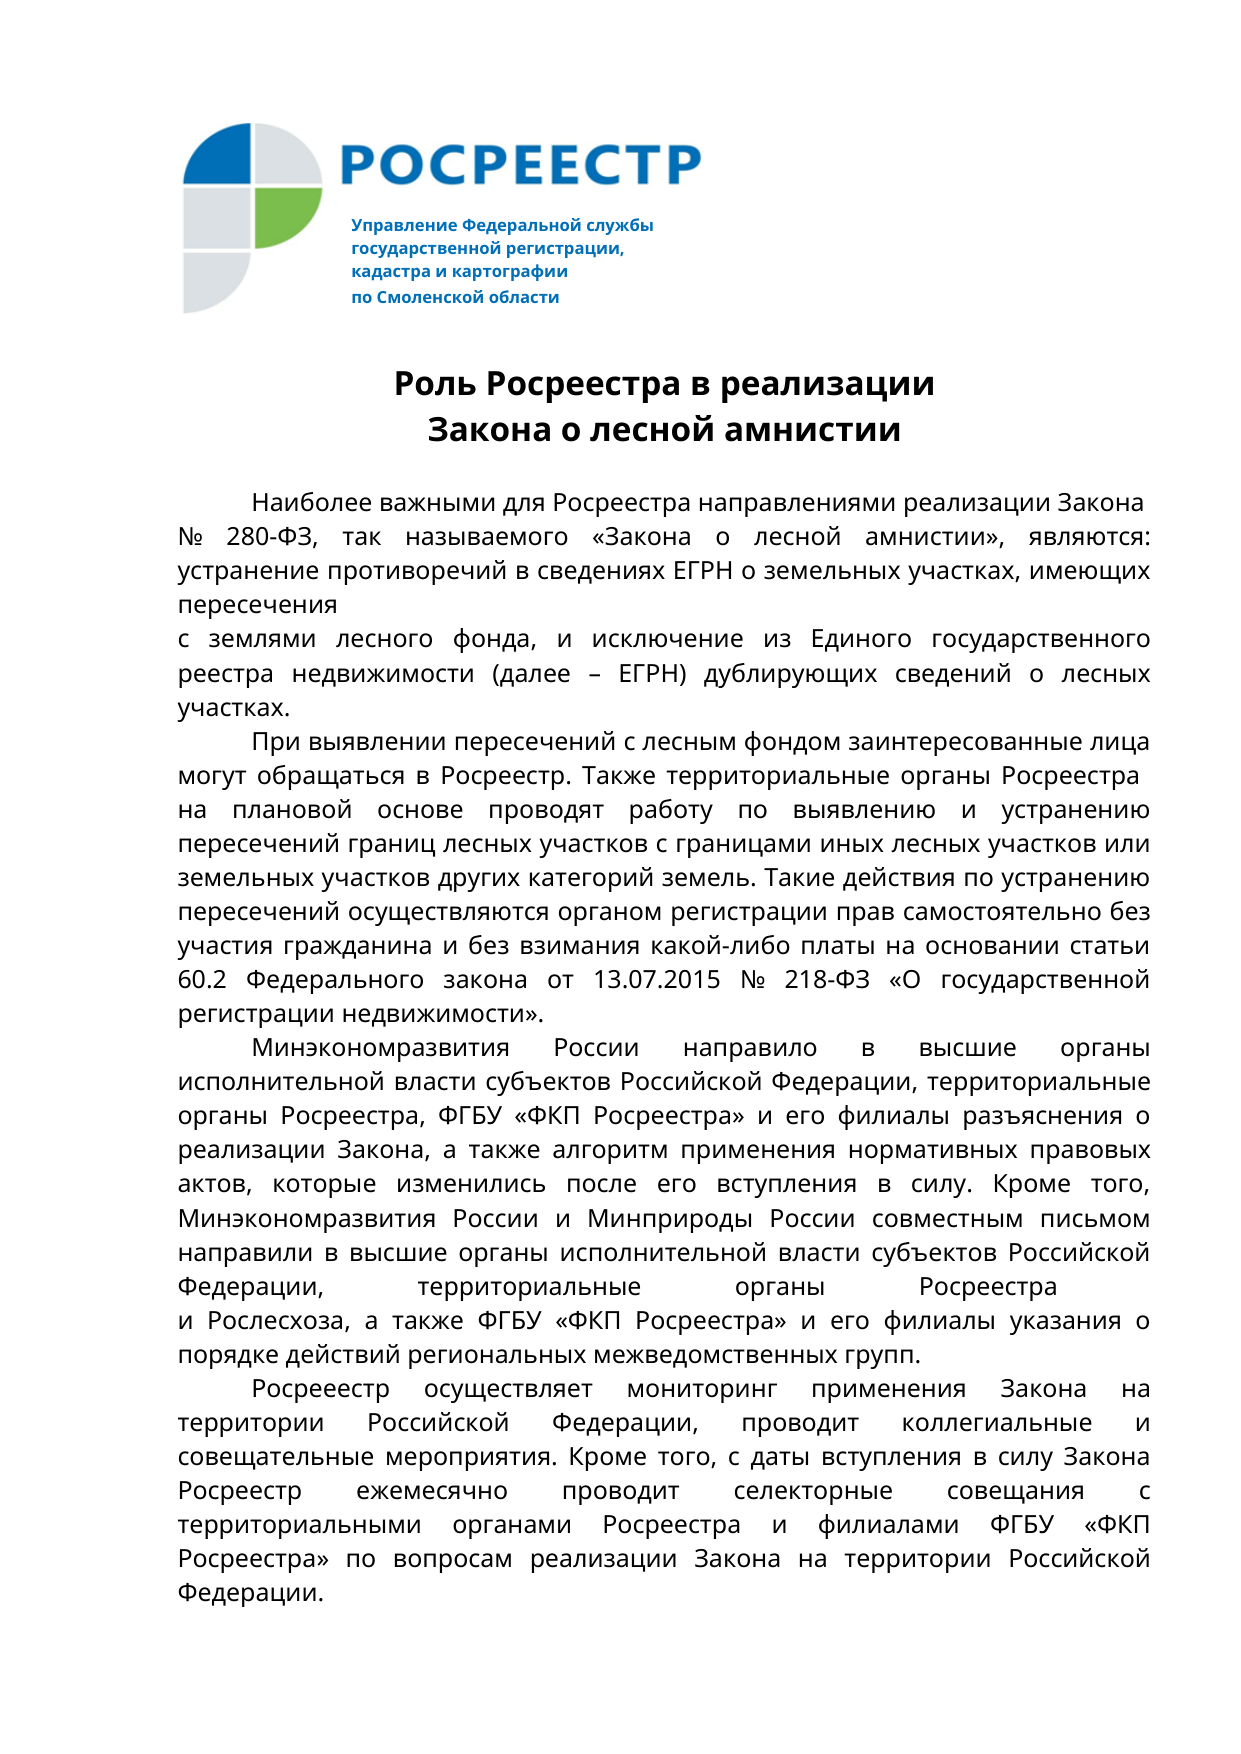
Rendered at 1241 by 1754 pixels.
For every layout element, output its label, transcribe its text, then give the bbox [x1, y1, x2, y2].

text Наиболее важными для Росреестра направлениями реализации Закона № 280-ФЗ, так называемого «Закона о лесной амнистии», являются: устранение противоречий в сведениях ЕГРН о земельных участках, имеющих пересечения с землями лесного фонда, и исключение из Единого государственного реестра недвижимости (далее – ЕГРН) дублирующих сведений о лесных участках. [177, 485, 1152, 723]
text При выявлении пересечений с лесным фондом заинтересованные лица могут обращаться в Росреестр. Также территориальные органы Росреестра на плановой основе проводят работу по выявлению и устранению пересечений границ лесных участков с границами иных лесных участков или земельных участков других категорий земель. Такие действия по устранению пересечений осуществляются органом регистрации прав самостоятельно без участия гражданина и без взимания какой-либо платы на основании статьи 60.2 Федерального закона от 13.07.2015 № 218-ФЗ «О государственной регистрации недвижимости». [177, 723, 1152, 1030]
text Закона о лесной амнистии [177, 405, 1152, 451]
text Минэкономразвития России направило в высшие органы исполнительной власти субъектов Российской Федерации, территориальные органы Росреестра, ФГБУ «ФКП Росреестра» и его филиалы разъяснения о реализации Закона, а также алгоритм применения нормативных правовых актов, которые изменились после его вступления в силу. Кроме того, Минэкономразвития России и Минприроды России совместным письмом направили в высшие органы исполнительной власти субъектов Российской Федерации, территориальные органы Росреестра и Рослесхоза, а также ФГБУ «ФКП Росреестра» и его филиалы указания о порядке действий региональных межведомственных групп. [177, 1030, 1152, 1371]
picture [177, 118, 707, 326]
text Роль Росреестра в реализации [177, 360, 1152, 405]
text Росрееестр осуществляет мониторинг применения Закона на территории Российской Федерации, проводит коллегиальные и совещательные мероприятия. Кроме того, с даты вступления в силу Закона Росреестр ежемесячно проводит селекторные совещания с территориальными органами Росреестра и филиалами ФГБУ «ФКП Росреестра» по вопросам реализации Закона на территории Российской Федерации. [177, 1371, 1152, 1609]
